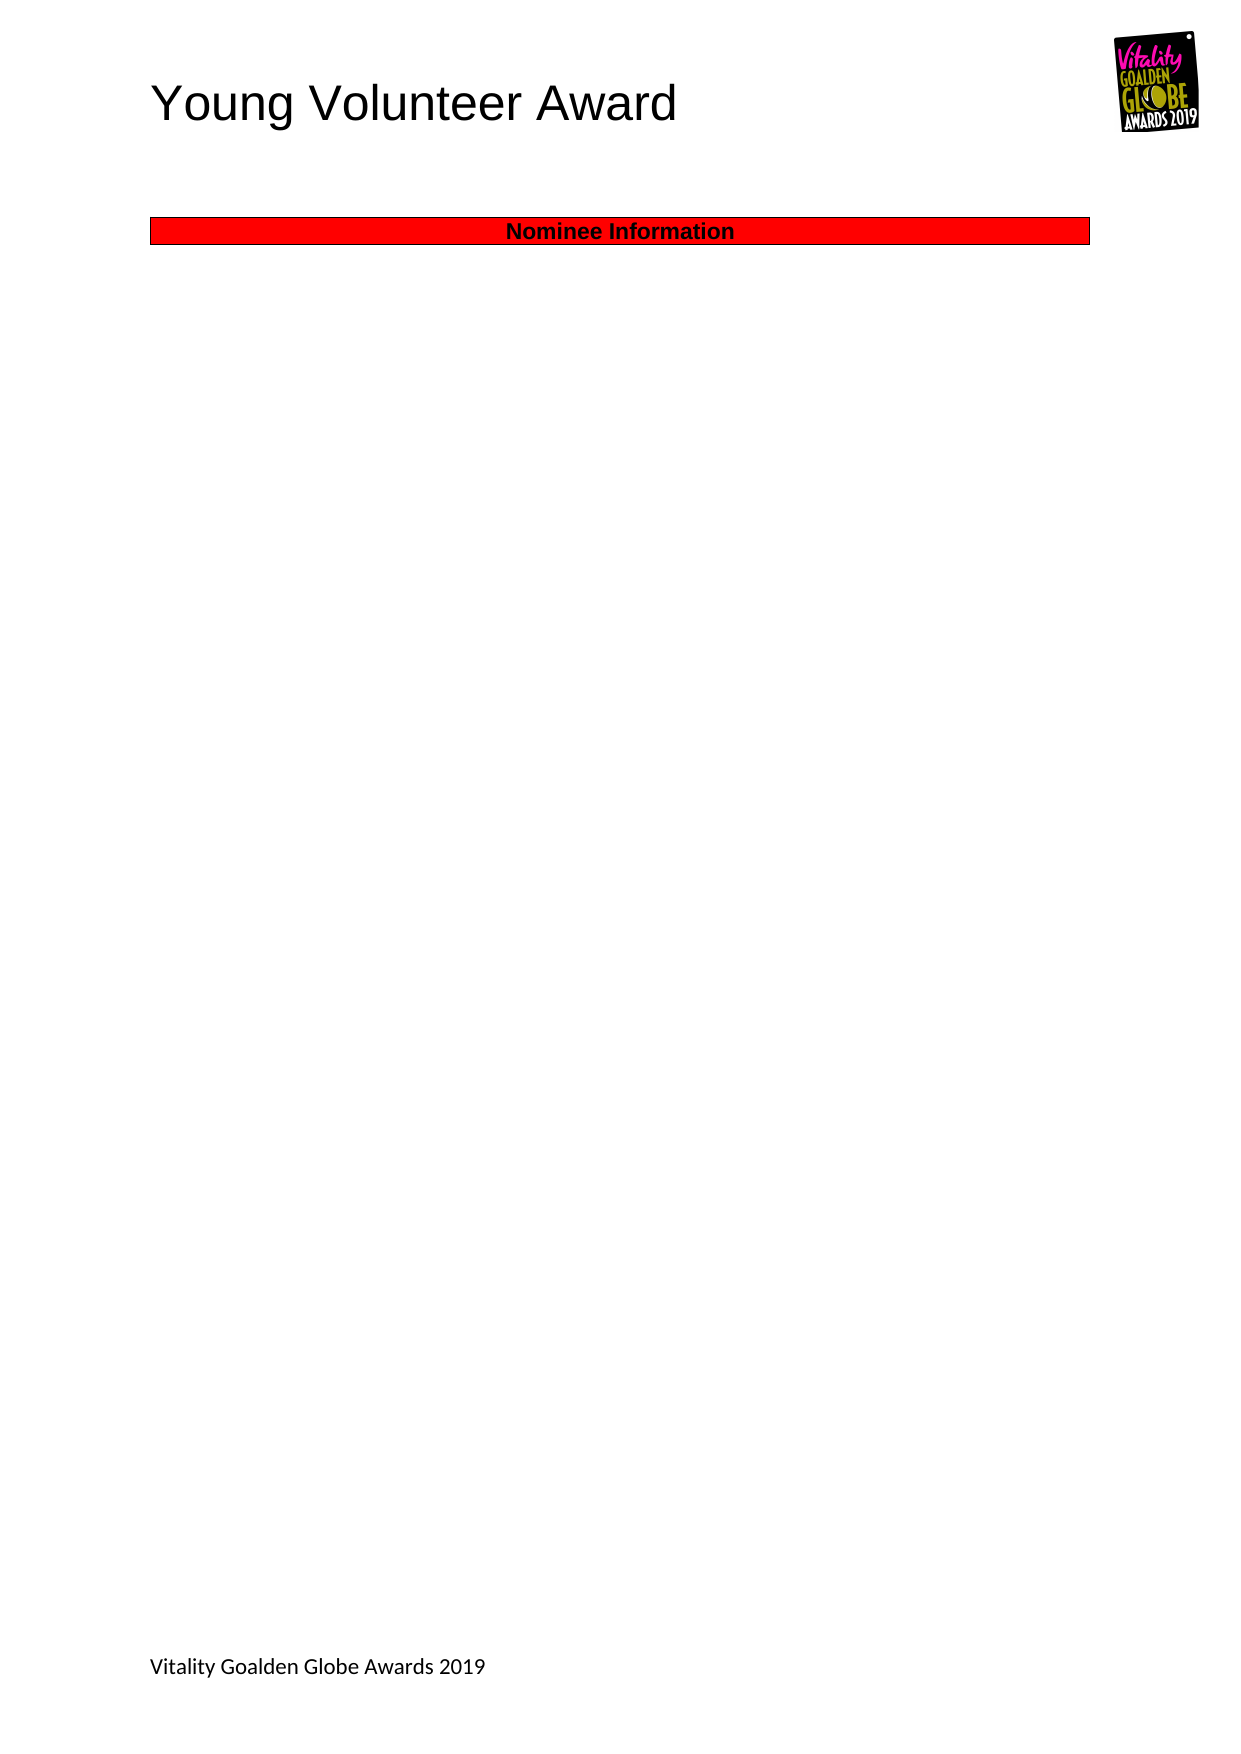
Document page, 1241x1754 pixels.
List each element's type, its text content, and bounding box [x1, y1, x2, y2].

picture [1114, 31, 1199, 132]
table_header Nominee Information [151, 218, 1089, 244]
